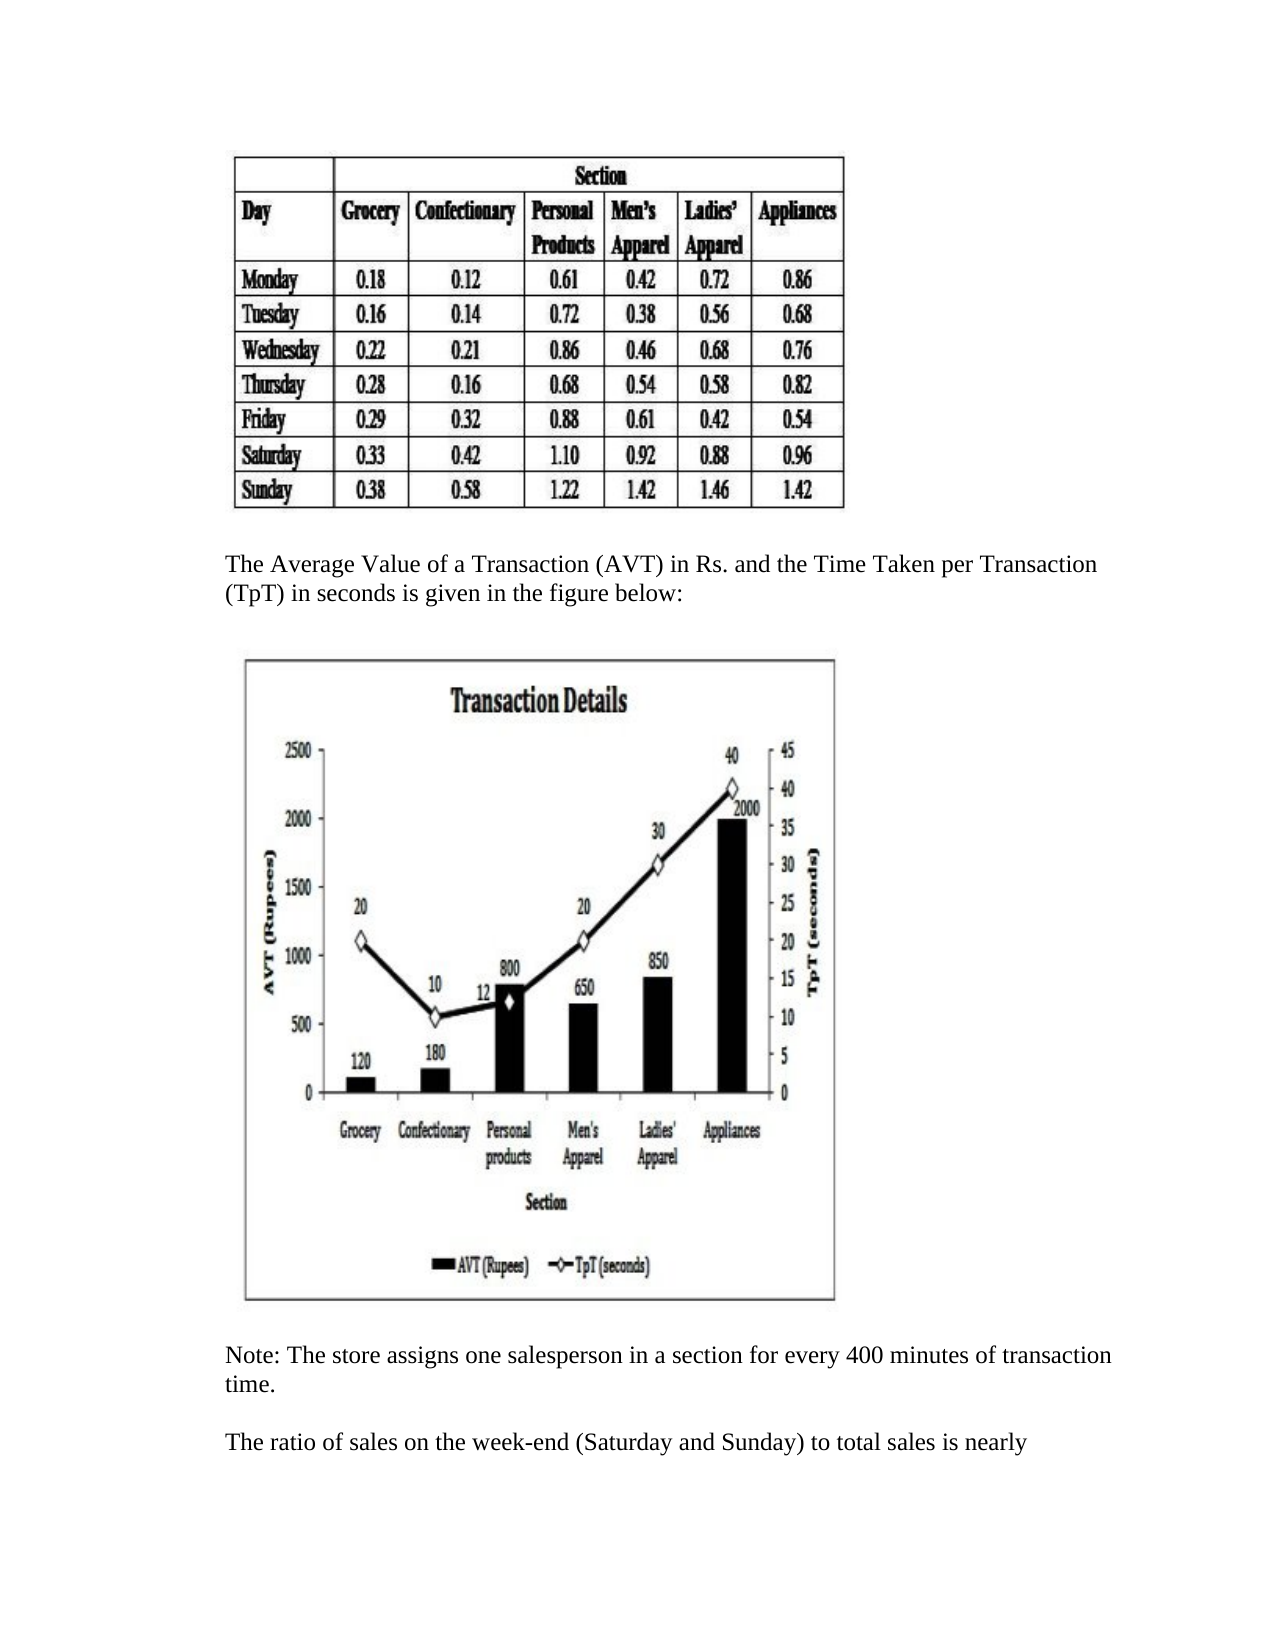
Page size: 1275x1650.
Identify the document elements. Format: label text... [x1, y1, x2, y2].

text The ratio of sales on the week-end (Saturday and Sunday) to total sales is nearly [225, 1427, 1125, 1456]
picture [225, 636, 851, 1312]
text Note: The store assigns one salesperson in a section for every 400 minutes of transaction time. [225, 1340, 1125, 1398]
text The Average Value of a Transaction (AVT) in Rs. and the Time Taken per Transaction (TpT) in seconds is given in the figure below: [225, 549, 1125, 607]
picture [225, 150, 851, 521]
